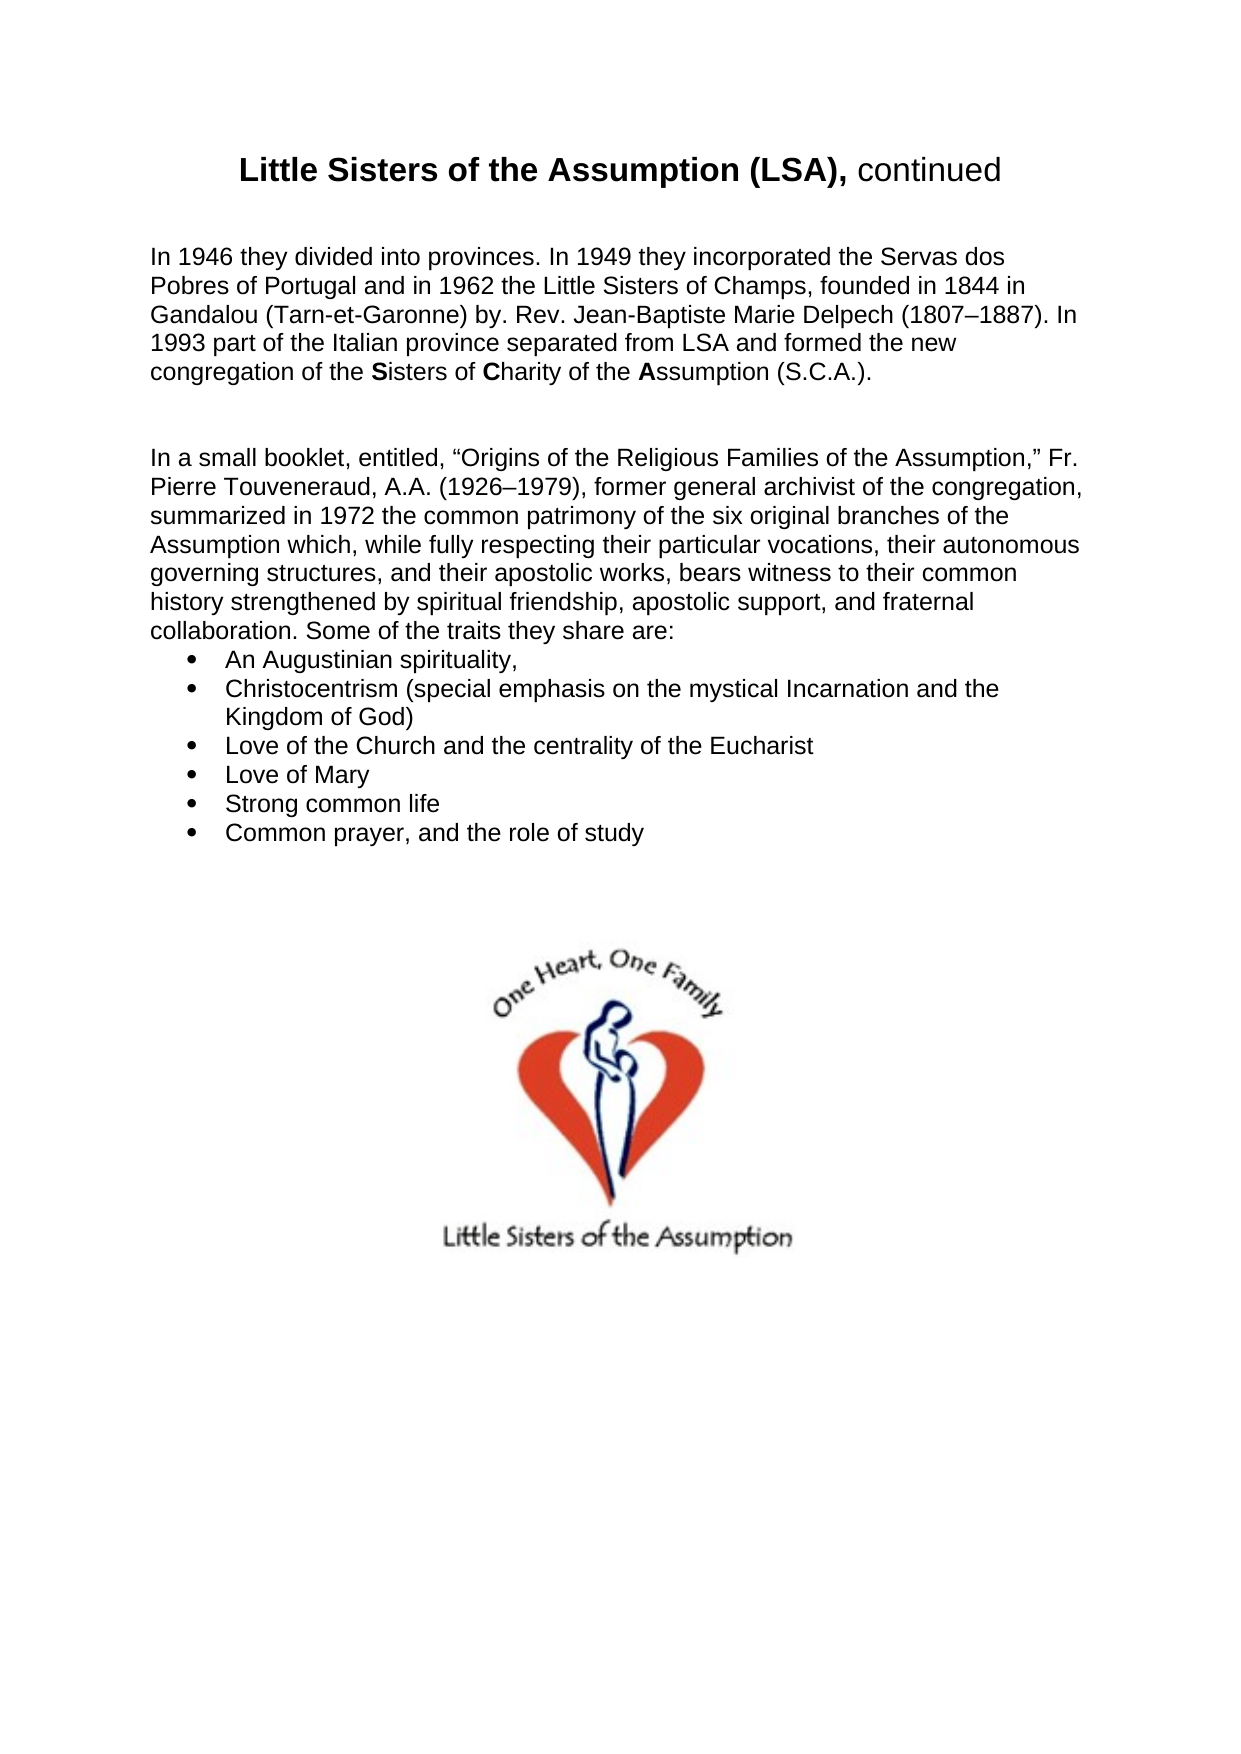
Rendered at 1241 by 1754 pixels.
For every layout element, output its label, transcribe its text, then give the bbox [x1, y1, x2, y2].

list An Augustinian spirituality, [187, 645, 1090, 673]
list Love of the Church and the centrality of the Eucharist [187, 731, 1090, 760]
subtitle Little Sisters of the Assumption (LSA), continued [150, 150, 1090, 188]
text In a small booklet, entitled, “Origins of the Religious Families of the Assumption,” Fr. Pierre Touveneraud, A.A. (1926–1979), former general archivist of the congregation, summarized in 1972 the common patrimony of the six original branches of the Assumption which, while fully respecting their particular vocations, their autonomous governing structures, and their apostolic works, bears witness to their common history strengthened by spiritual friendship, apostolic support, and fraternal collaboration. Some of the traits they share are: [150, 443, 1090, 645]
list Christocentrism (special emphasis on the mystical Incarnation and the Kingdom of God) [187, 673, 1090, 731]
picture [430, 932, 810, 1258]
list Common prayer, and the role of study [187, 818, 1090, 847]
list Love of Mary [187, 760, 1090, 789]
text In 1946 they divided into provinces. In 1949 they incorporated the Servas dos Pobres of Portugal and in 1962 the Little Sisters of Champs, founded in 1844 in Gandalou (Tarn-et-Garonne) by. Rev. Jean-Baptiste Marie Delpech (1807–1887). In 1993 part of the Italian province separated from LSA and formed the new congregation of the Sisters of Charity of the Assumption (S.C.A.). [150, 242, 1090, 386]
list Strong common life [187, 789, 1090, 818]
